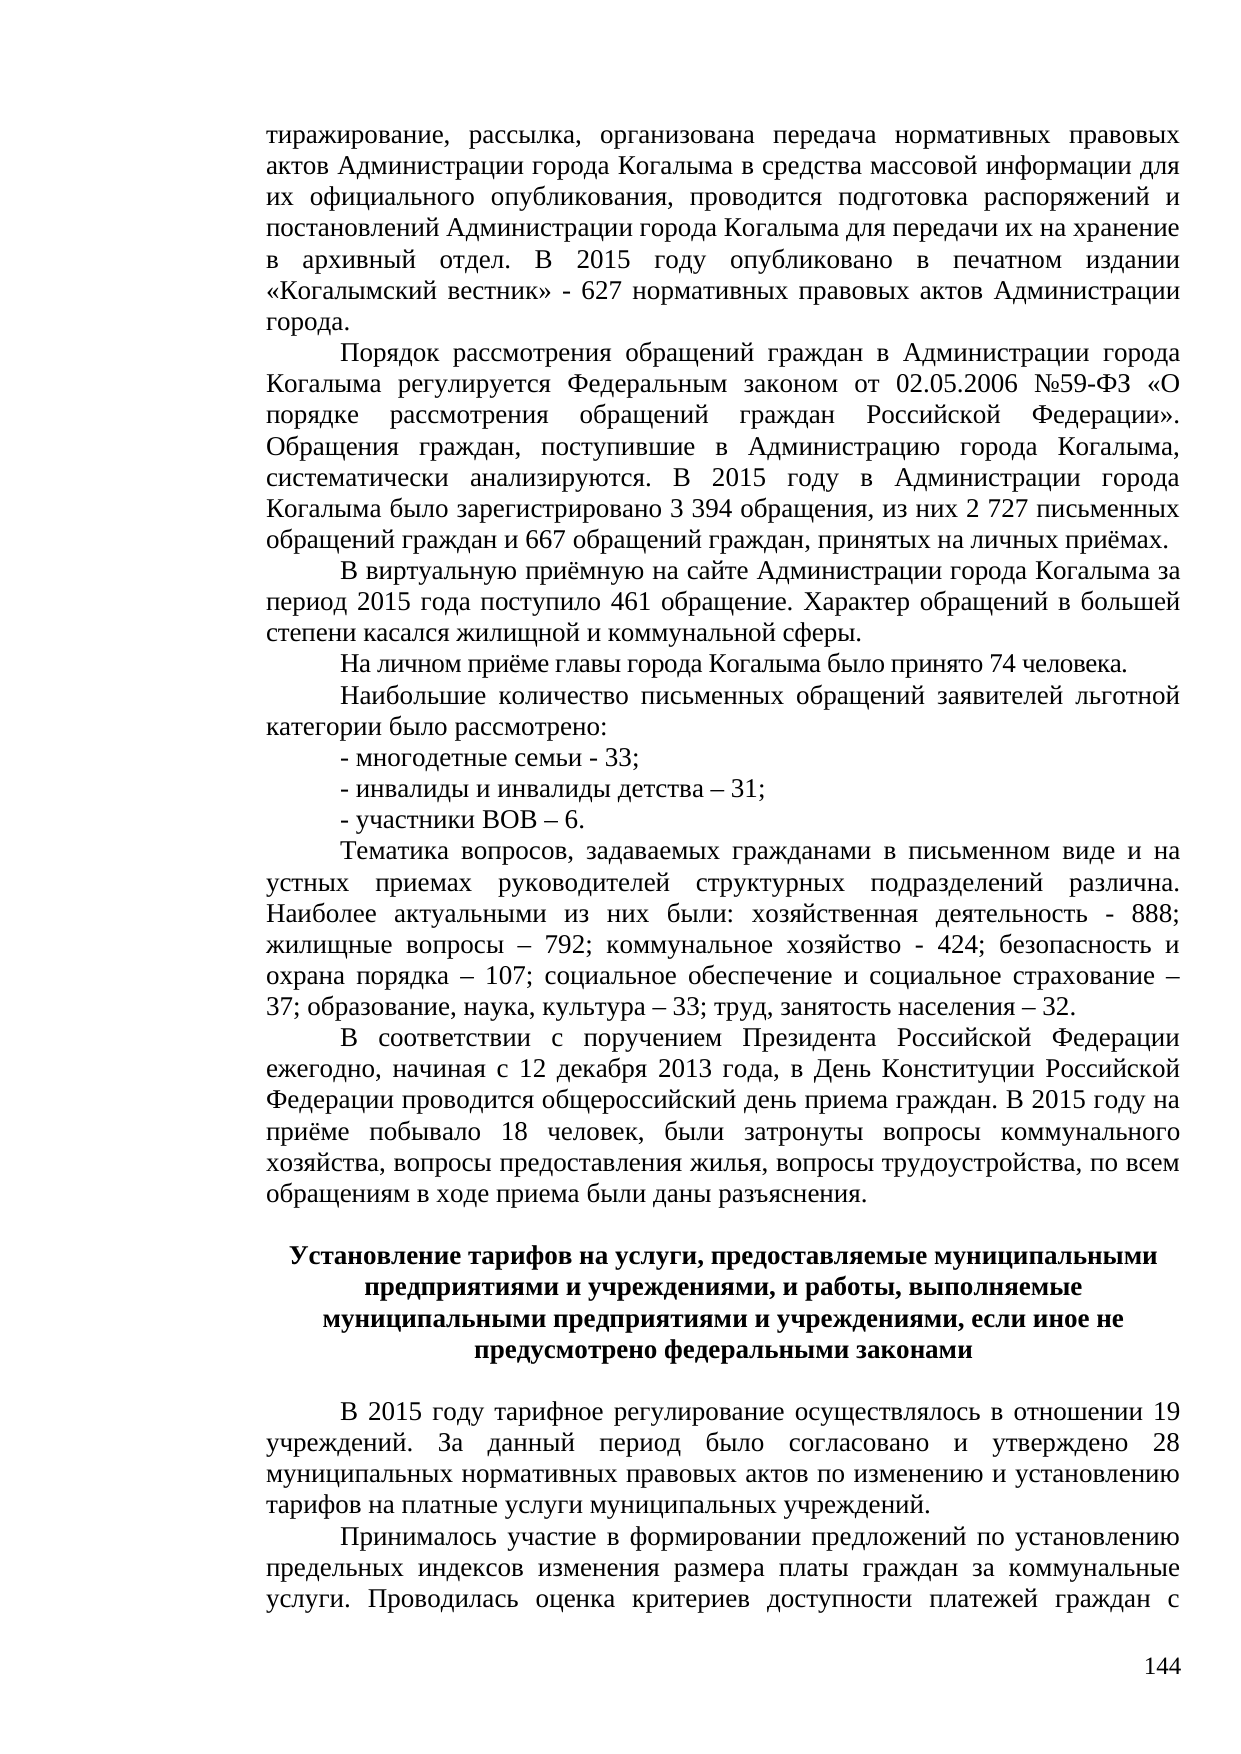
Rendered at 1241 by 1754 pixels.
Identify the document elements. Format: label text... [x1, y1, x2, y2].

text - инвалиды и инвалиды детства – 31; [266, 772, 1181, 803]
text В соответствии с поручением Президента Российской Федерации ежегодно, начиная с 12 декабря 2013 года, в День Конституции Российской Федерации проводится общероссийский день приема граждан. В 2015 году на приёме побывало 18 человек, были затронуты вопросы коммунального хозяйства, вопросы предоставления жилья, вопросы трудоустройства, по всем обращениям в ходе приема были даны разъяснения. [266, 1021, 1181, 1208]
text На личном приёме главы города Когалыма было принято 74 человека. [266, 648, 1181, 679]
text - участники ВОВ – 6. [266, 803, 1181, 834]
subtitle Установление тарифов на услуги, предоставляемые муниципальными предприятиями и учреждениями, и работы, выполняемые муниципальными предприятиями и учреждениями, если иное не предусмотрено федеральными законами [266, 1239, 1181, 1364]
text Наибольшие количество письменных обращений заявителей льготной категории было рассмотрено: [266, 679, 1181, 741]
text Порядок рассмотрения обращений граждан в Администрации города Когалыма регулируется Федеральным законом от 02.05.2006 №59-ФЗ «О порядке рассмотрения обращений граждан Российской Федерации». Обращения граждан, поступившие в Администрацию города Когалыма, систематически анализируются. В 2015 году в Администрации города Когалыма было зарегистрировано 3 394 обращения, из них 2 727 письменных обращений граждан и 667 обращений граждан, принятых на личных приёмах. [266, 336, 1181, 554]
text В 2015 году тарифное регулирование осуществлялось в отношении 19 учреждений. За данный период было согласовано и утверждено 28 муниципальных нормативных правовых актов по изменению и установлению тарифов на платные услуги муниципальных учреждений. [266, 1395, 1181, 1520]
text В виртуальную приёмную на сайте Администрации города Когалыма за период 2015 года поступило 461 обращение. Характер обращений в большей степени касался жилищной и коммунальной сферы. [266, 554, 1181, 648]
text Тематика вопросов, задаваемых гражданами в письменном виде и на устных приемах руководителей структурных подразделений различна. Наиболее актуальными из них были: хозяйственная деятельность - 888; жилищные вопросы – 792; коммунальное хозяйство - 424; безопасность и охрана порядка – 107; социальное обеспечение и социальное страхование – 37; образование, наука, культура – 33; труд, занятость населения – 32. [266, 834, 1181, 1021]
text - многодетные семьи - 33; [266, 741, 1181, 772]
